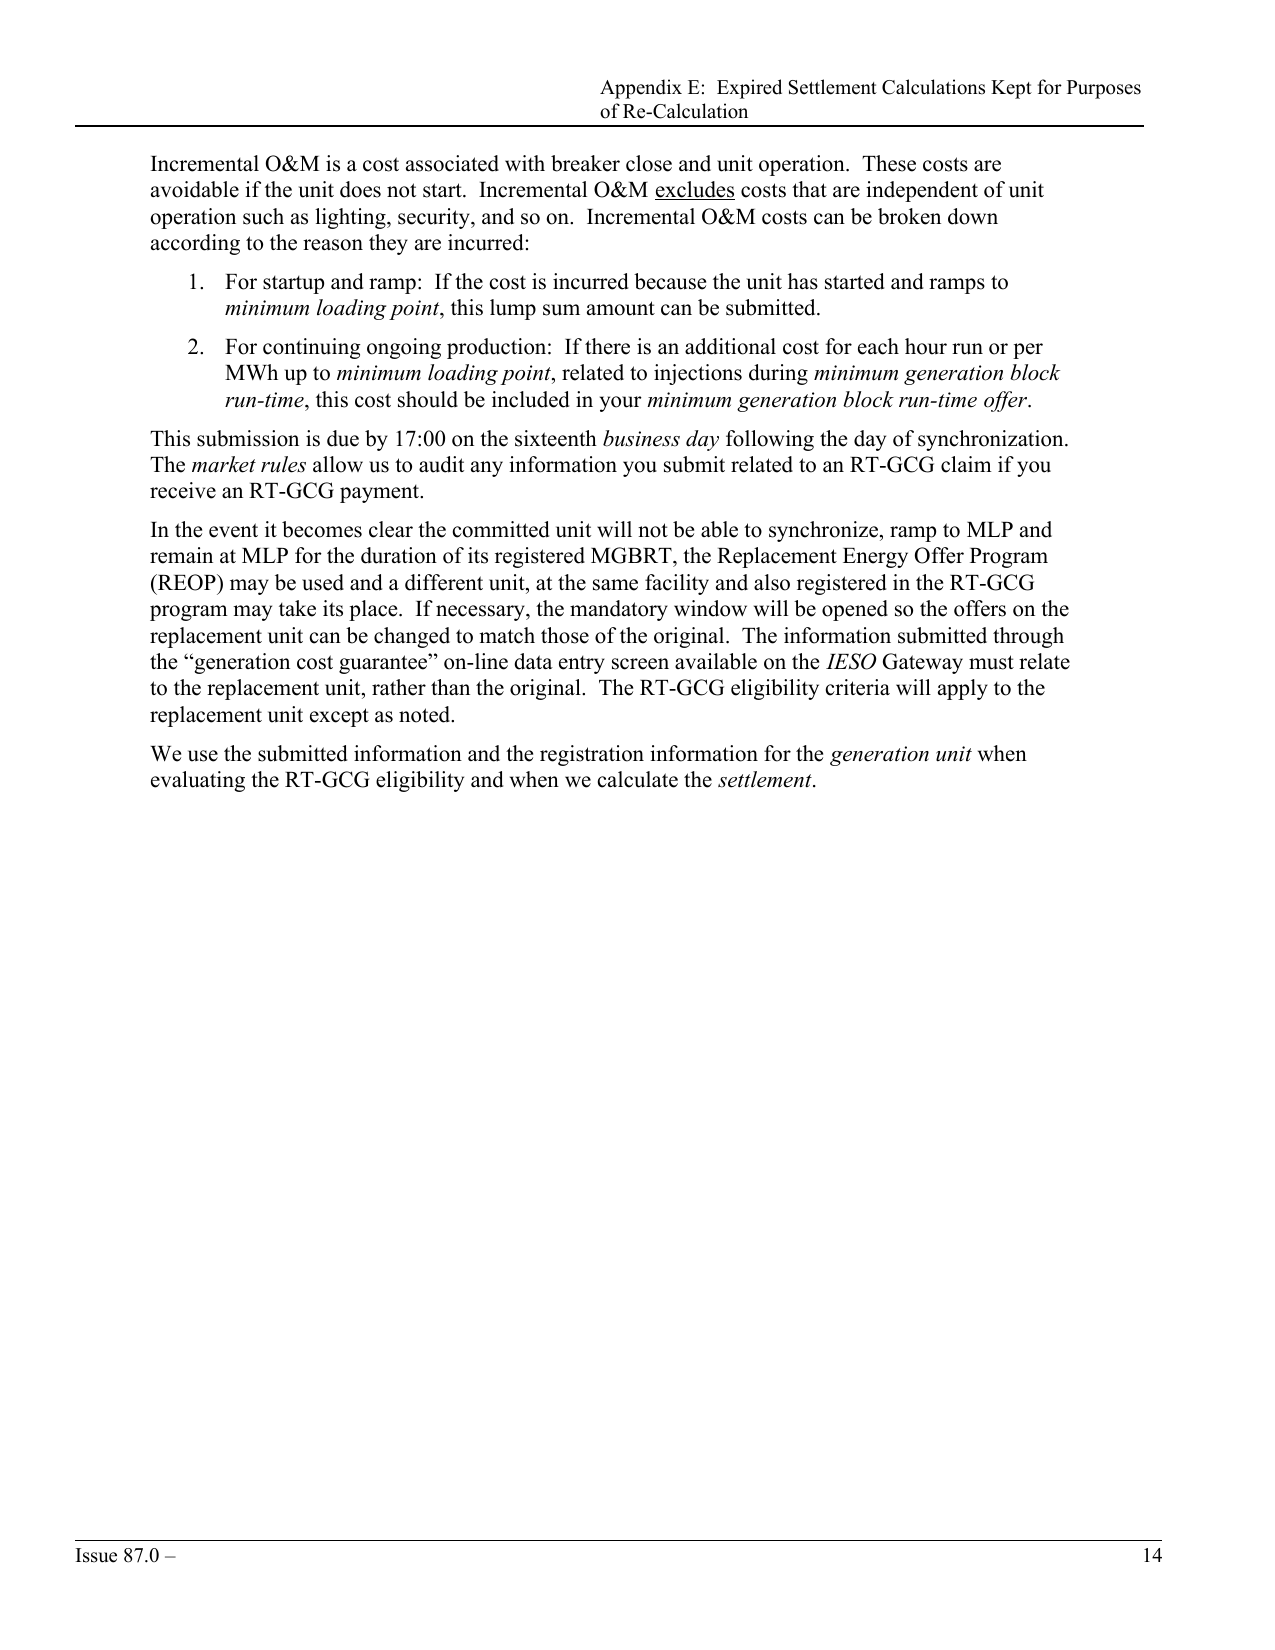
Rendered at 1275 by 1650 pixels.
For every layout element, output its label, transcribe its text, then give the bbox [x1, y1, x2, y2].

list For continuing ongoing production: If there is an additional cost for each hour run or per MWh up to minimum loading point, related to injections during minimum generation block run-time, this cost should be included in your minimum generation block run-time offer. [187, 333, 1087, 412]
text In the event it becomes clear the committed unit will not be able to synchronize, ramp to MLP and remain at MLP for the duration of its registered MGBRT, the Replacement Energy Offer Program (REOP) may be used and a different unit, at the same facility and also registered in the RT-GCG program may take its place. If necessary, the mandatory window will be opened so the offers on the replacement unit can be changed to match those of the original. The information submitted through the “generation cost guarantee” on-line data entry screen available on the IESO Gateway must relate to the replacement unit, rather than the original. The RT-GCG eligibility criteria will apply to the replacement unit except as noted. [150, 516, 1087, 727]
text Incremental O&M is a cost associated with breaker close and unit operation. These costs are avoidable if the unit does not start. Incremental O&M excludes costs that are independent of unit operation such as lighting, security, and so on. Incremental O&M costs can be broken down according to the reason they are incurred: [150, 150, 1087, 255]
list For startup and ramp: If the cost is incurred because the unit has started and ramps to minimum loading point, this lump sum amount can be submitted. [187, 268, 1087, 321]
text We use the submitted information and the registration information for the generation unit when evaluating the RT-GCG eligibility and when we calculate the settlement. [150, 739, 1087, 792]
text This submission is due by 17:00 on the sixteenth business day following the day of synchronization. The market rules allow us to audit any information you submit related to an RT-GCG claim if you receive an RT-GCG payment. [150, 425, 1087, 504]
